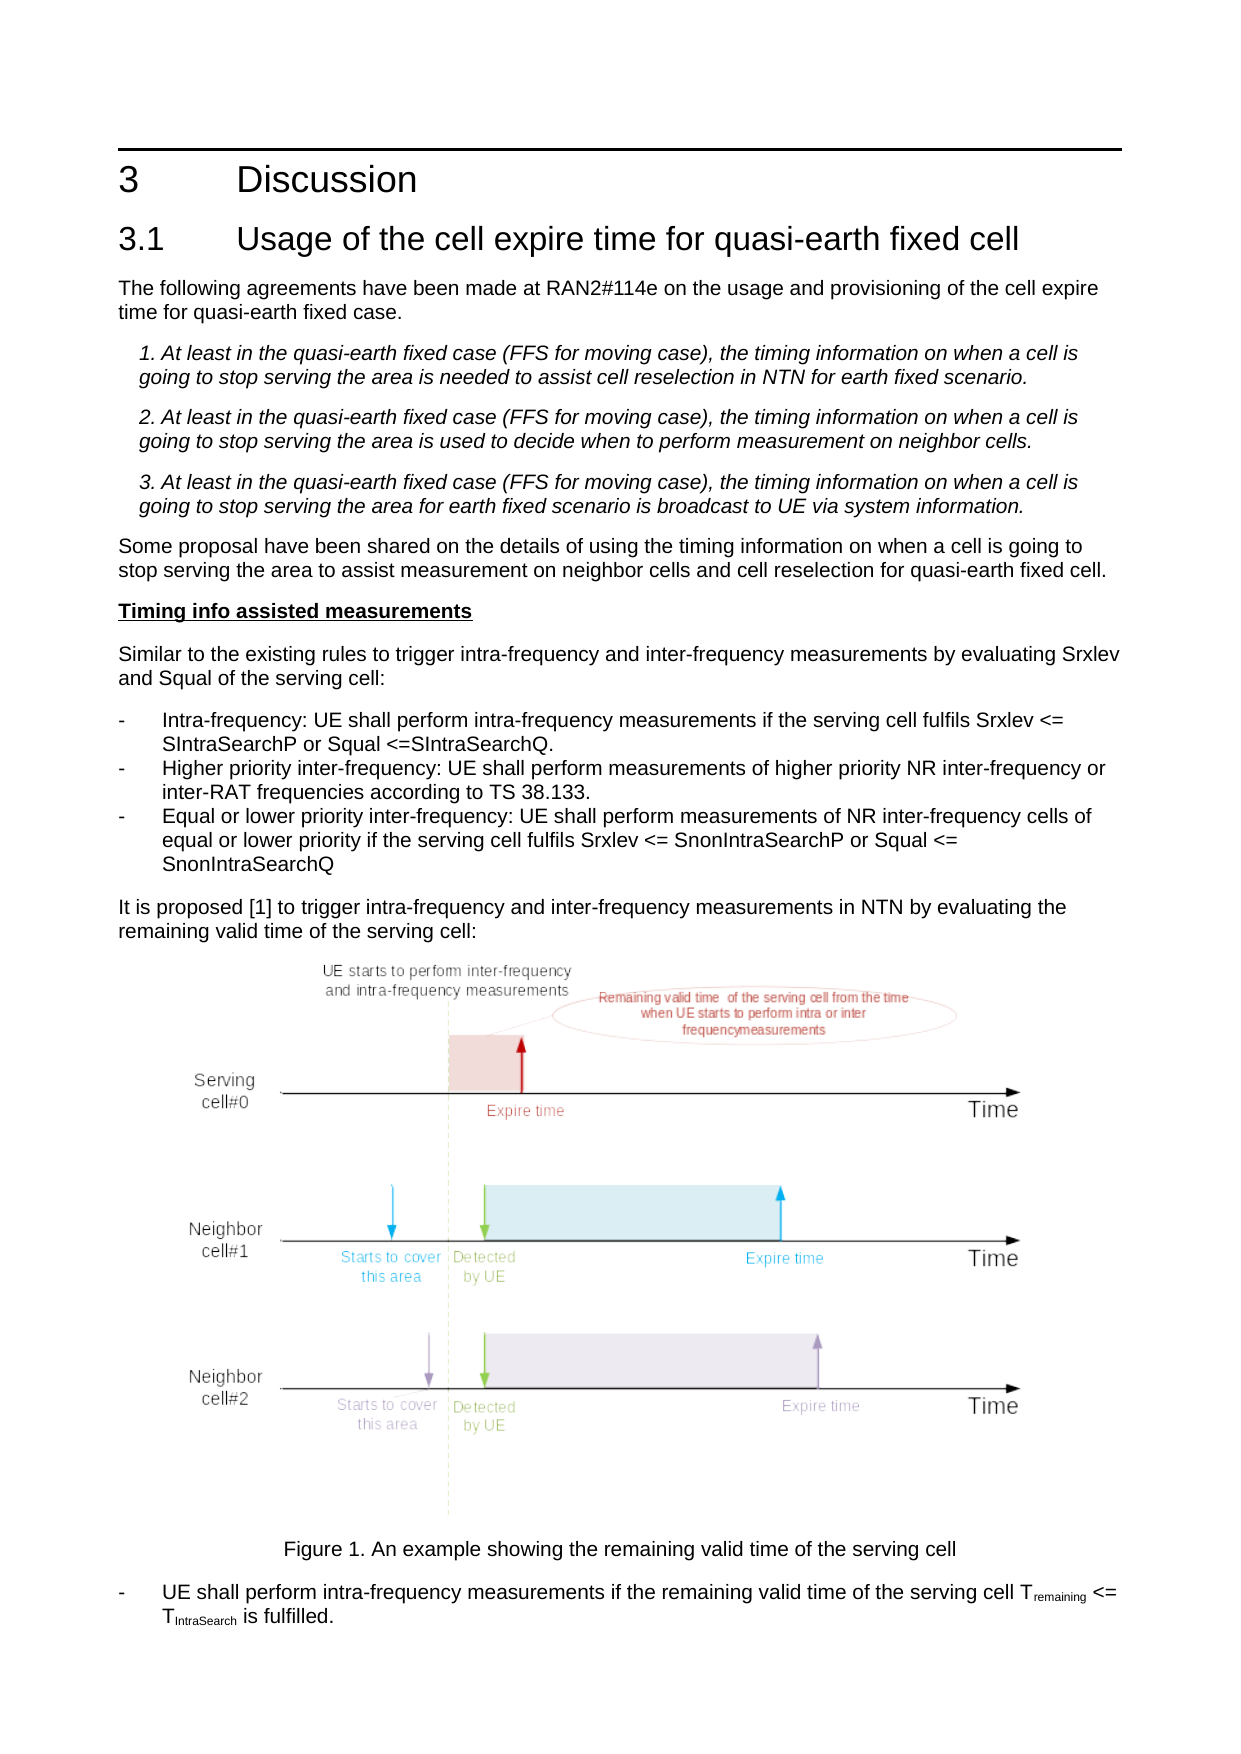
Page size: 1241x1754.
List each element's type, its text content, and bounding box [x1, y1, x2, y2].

text The following agreements have been made at RAN2#114e on the usage and provisioning of the cell expire time for quasi-earth fixed case. [118, 276, 1122, 324]
list UE shall perform intra-frequency measurements if the remaining valid time of the serving cell Tremaining <= TIntraSearch is fulfilled. [118, 1580, 1122, 1628]
text 1. At least in the quasi-earth fixed case (FFS for moving case), the timing information on when a cell is going to stop serving the area is needed to assist cell reselection in NTN for earth fixed scenario. [139, 341, 1122, 388]
text 3. At least in the quasi-earth fixed case (FFS for moving case), the timing information on when a cell is going to stop serving the area for earth fixed scenario is broadcast to UE via system information. [139, 470, 1122, 518]
text Some proposal have been shared on the details of using the timing information on when a cell is going to stop serving the area to assist measurement on neighbor cells and cell reselection for quasi-earth fixed cell. [118, 534, 1122, 582]
text Figure 1. An example showing the remaining valid time of the serving cell [118, 1537, 1122, 1561]
text 2. At least in the quasi-earth fixed case (FFS for moving case), the timing information on when a cell is going to stop serving the area is used to decide when to perform measurement on neighbor cells. [139, 405, 1122, 453]
subtitle 3 Discussion [118, 151, 1122, 200]
text It is proposed [1] to trigger intra-frequency and inter-frequency measurements in NTN by evaluating the remaining valid time of the serving cell: [118, 895, 1122, 943]
list Intra-frequency: UE shall perform intra-frequency measurements if the serving cell fulfils Srxlev <= SIntraSearchP or Squal <=SIntraSearchQ. [118, 708, 1122, 756]
subtitle 3.1 Usage of the cell expire time for quasi-earth fixed cell [118, 219, 1122, 257]
text Similar to the existing rules to trigger intra-frequency and inter-frequency measurements by evaluating Srxlev and Squal of the serving cell: [118, 642, 1122, 689]
subtitle Timing info assisted measurements [118, 599, 1122, 623]
list Equal or lower priority inter-frequency: UE shall perform measurements of NR inter-frequency cells of equal or lower priority if the serving cell fulfils Srxlev <= SnonIntraSearchP or Squal <= SnonIntraSearchQ [118, 804, 1122, 876]
list Higher priority inter-frequency: UE shall perform measurements of higher priority NR inter-frequency or inter-RAT frequencies according to TS 38.133. [118, 756, 1122, 804]
